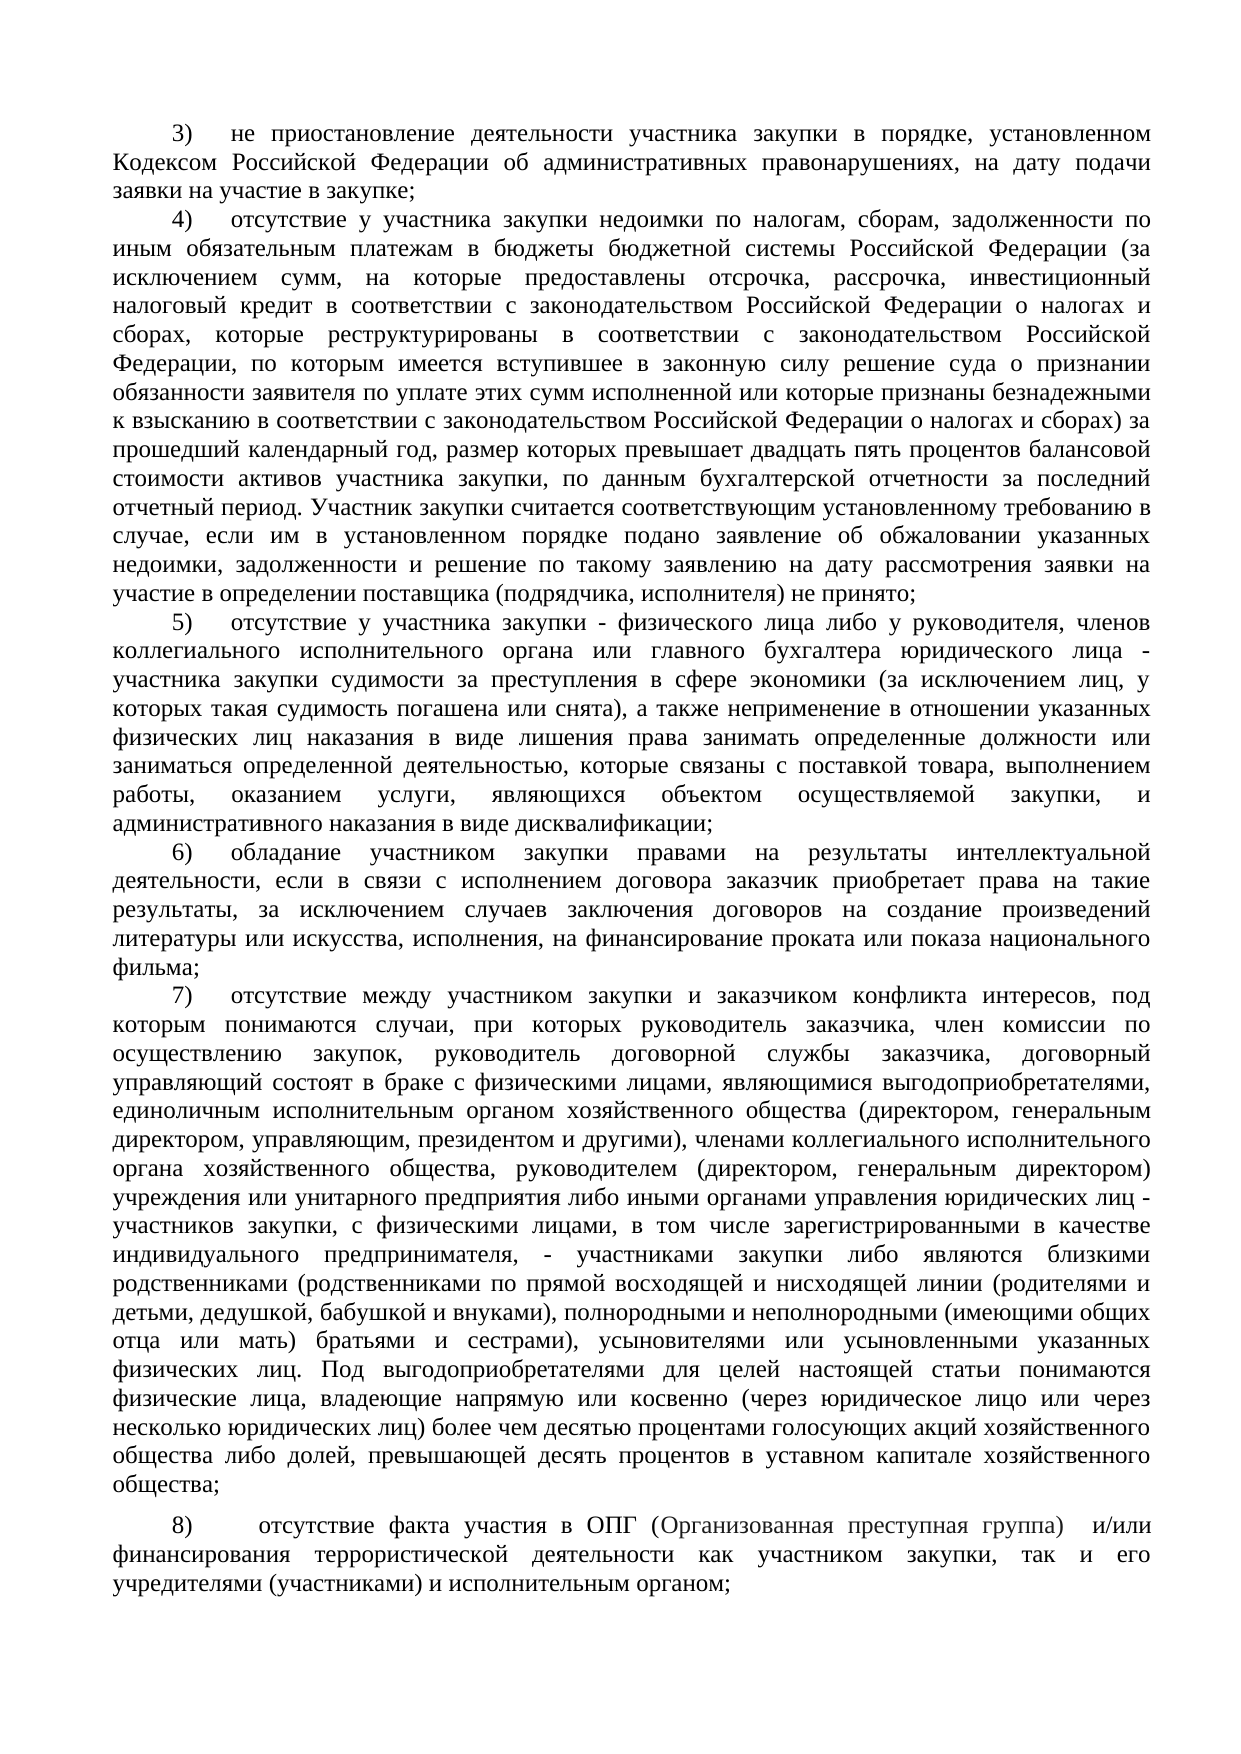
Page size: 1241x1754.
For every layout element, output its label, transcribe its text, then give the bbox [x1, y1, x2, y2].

list отсутствие у участника закупки - физического лица либо у руководителя, членов коллегиального исполнительного органа или главного бухгалтера юридического лица - участника закупки судимости за преступления в сфере экономики (за исключением лиц, у которых такая судимость погашена или снята), а также неприменение в отношении указанных физических лиц наказания в виде лишения права занимать определенные должности или заниматься определенной деятельностью, которые связаны с поставкой товара, выполнением работы, оказанием услуги, являющихся объектом осуществляемой закупки, и административного наказания в виде дисквалификации; [112, 607, 1152, 837]
list обладание участником закупки правами на результаты интеллектуальной деятельности, если в связи с исполнением договора заказчик приобретает права на такие результаты, за исключением случаев заключения договоров на создание произведений литературы или искусства, исполнения, на финансирование проката или показа национального фильма; [112, 837, 1152, 981]
list отсутствие у участника закупки недоимки по налогам, сборам, задолженности по иным обязательным платежам в бюджеты бюджетной системы Российской Федерации (за исключением сумм, на которые предоставлены отсрочка, рассрочка, инвестиционный налоговый кредит в соответствии с законодательством Российской Федерации о налогах и сборах, которые реструктурированы в соответствии с законодательством Российской Федерации, по которым имеется вступившее в законную силу решение суда о признании обязанности заявителя по уплате этих сумм исполненной или которые признаны безнадежными к взысканию в соответствии с законодательством Российской Федерации о налогах и сборах) за прошедший календарный год, размер которых превышает двадцать пять процентов балансовой стоимости активов участника закупки, по данным бухгалтерской отчетности за последний отчетный период. Участник закупки считается соответствующим установленному требованию в случае, если им в установленном порядке подано заявление об обжаловании указанных недоимки, задолженности и решение по такому заявлению на дату рассмотрения заявки на участие в определении поставщика (подрядчика, исполнителя) не принято; [112, 204, 1152, 607]
list отсутствие между участником закупки и заказчиком конфликта интересов, под которым понимаются случаи, при которых руководитель заказчика, член комиссии по осуществлению закупок, руководитель договорной службы заказчика, договорный управляющий состоят в браке с физическими лицами, являющимися выгодоприобретателями, единоличным исполнительным органом хозяйственного общества (директором, генеральным директором, управляющим, президентом и другими), членами коллегиального исполнительного органа хозяйственного общества, руководителем (директором, генеральным директором) учреждения или унитарного предприятия либо иными органами управления юридических лиц - участников закупки, с физическими лицами, в том числе зарегистрированными в качестве индивидуального предпринимателя, - участниками закупки либо являются близкими родственниками (родственниками по прямой восходящей и нисходящей линии (родителями и детьми, дедушкой, бабушкой и внуками), полнородными и неполнородными (имеющими общих отца или мать) братьями и сестрами), усыновителями или усыновленными указанных физических лиц. Под выгодоприобретателями для целей настоящей статьи понимаются физические лица, владеющие напрямую или косвенно (через юридическое лицо или через несколько юридических лиц) более чем десятью процентами голосующих акций хозяйственного общества либо долей, превышающей десять процентов в уставном капитале хозяйственного общества; [112, 981, 1152, 1498]
list не приостановление деятельности участника закупки в порядке, установленном Кодексом Российской Федерации об административных правонарушениях, на дату подачи заявки на участие в закупке; [112, 118, 1152, 204]
list отсутствие факта участия в ОПГ (Организованная преступная группа) и/или финансирования террористической деятельности как участником закупки, так и его учредителями (участниками) и исполнительным органом; [112, 1511, 1152, 1597]
